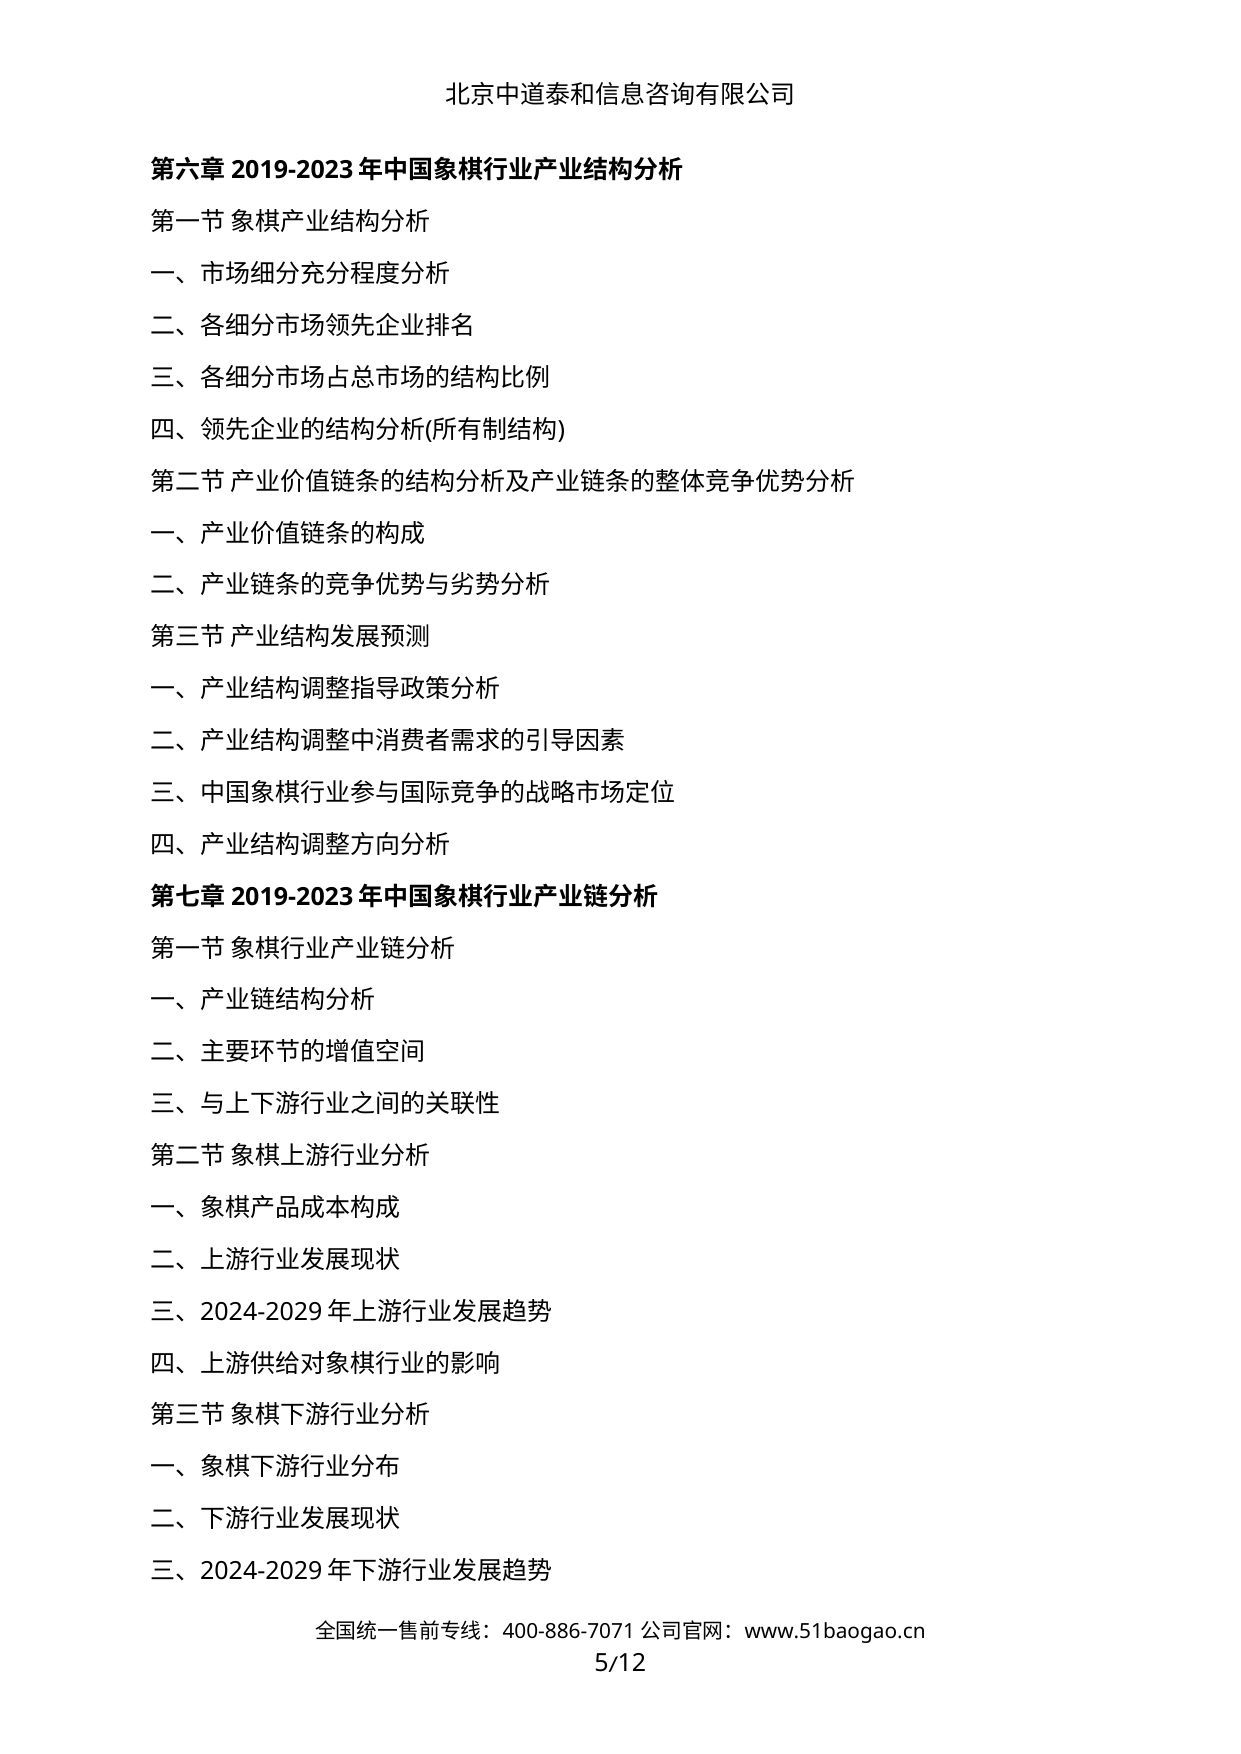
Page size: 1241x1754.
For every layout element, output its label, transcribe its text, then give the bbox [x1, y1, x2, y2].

text 第二节 产业价值链条的结构分析及产业链条的整体竞争优势分析 [150, 461, 1090, 497]
text 三、2024-2029年下游行业发展趋势 [150, 1551, 1090, 1587]
text 三、各细分市场占总市场的结构比例 [150, 357, 1090, 394]
text 二、产业链条的竞争优势与劣势分析 [150, 565, 1090, 601]
text 第七章 2019-2023年中国象棋行业产业链分析 [150, 876, 1090, 912]
text 一、产业价值链条的构成 [150, 513, 1090, 549]
text 四、上游供给对象棋行业的影响 [150, 1343, 1090, 1379]
text 四、领先企业的结构分析(所有制结构) [150, 409, 1090, 446]
text 四、产业结构调整方向分析 [150, 824, 1090, 861]
text 一、象棋产品成本构成 [150, 1187, 1090, 1224]
text 二、主要环节的增值空间 [150, 1032, 1090, 1068]
text 第六章 2019-2023年中国象棋行业产业结构分析 [150, 150, 1090, 186]
text 第三节 象棋下游行业分析 [150, 1395, 1090, 1431]
text 一、产业结构调整指导政策分析 [150, 669, 1090, 705]
text 一、市场细分充分程度分析 [150, 254, 1090, 290]
text 第一节 象棋行业产业链分析 [150, 928, 1090, 964]
text 第一节 象棋产业结构分析 [150, 202, 1090, 238]
text 二、上游行业发展现状 [150, 1239, 1090, 1276]
text 二、各细分市场领先企业排名 [150, 306, 1090, 342]
text 二、产业结构调整中消费者需求的引导因素 [150, 721, 1090, 757]
text 一、象棋下游行业分布 [150, 1447, 1090, 1483]
text 三、中国象棋行业参与国际竞争的战略市场定位 [150, 772, 1090, 809]
text 二、下游行业发展现状 [150, 1499, 1090, 1535]
text 三、与上下游行业之间的关联性 [150, 1084, 1090, 1120]
text 三、2024-2029年上游行业发展趋势 [150, 1291, 1090, 1327]
text 第二节 象棋上游行业分析 [150, 1136, 1090, 1172]
text 第三节 产业结构发展预测 [150, 617, 1090, 653]
text 一、产业链结构分析 [150, 980, 1090, 1016]
